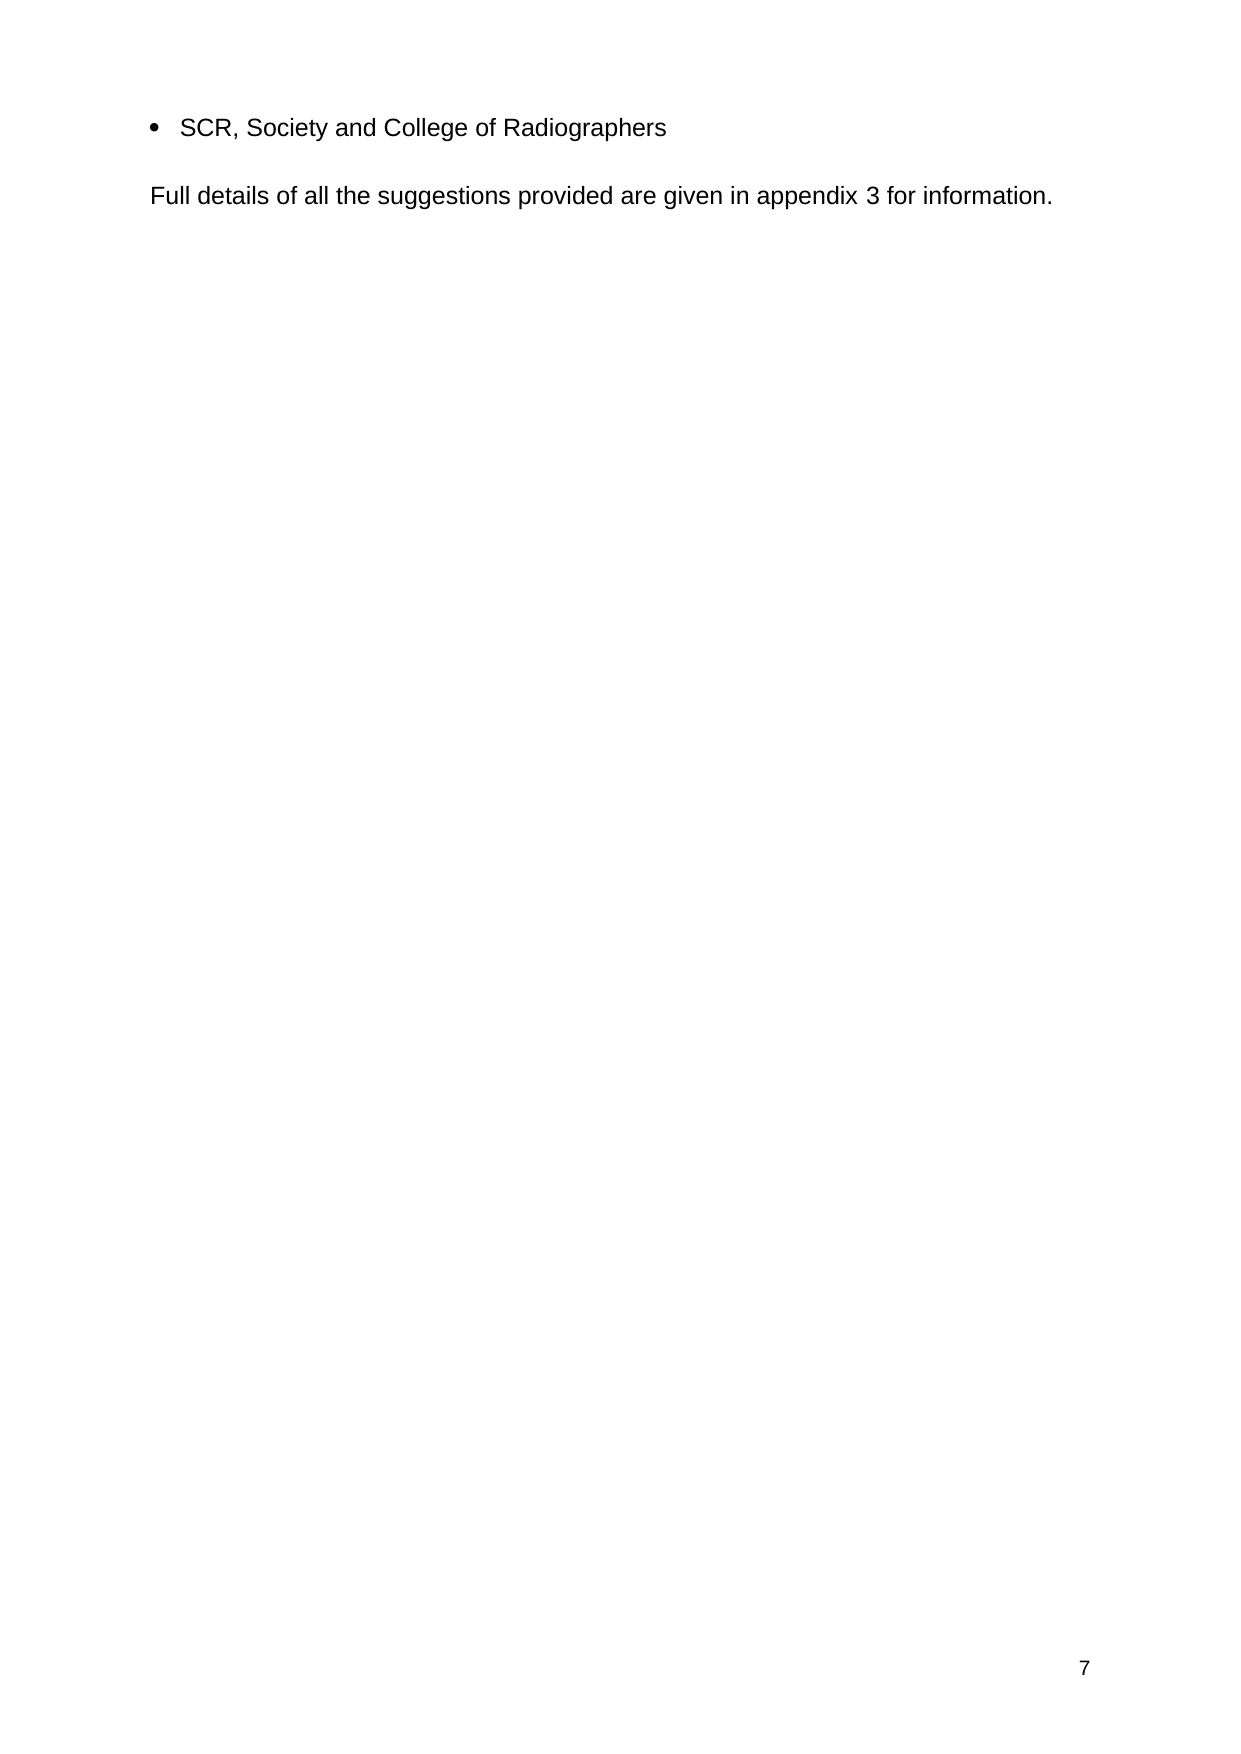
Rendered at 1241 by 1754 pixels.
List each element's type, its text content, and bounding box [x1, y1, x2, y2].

text SCR, Society and College of Radiographers [150, 112, 1090, 141]
text Full details of all the suggestions provided are given in appendix 3 for information. [150, 181, 1090, 209]
